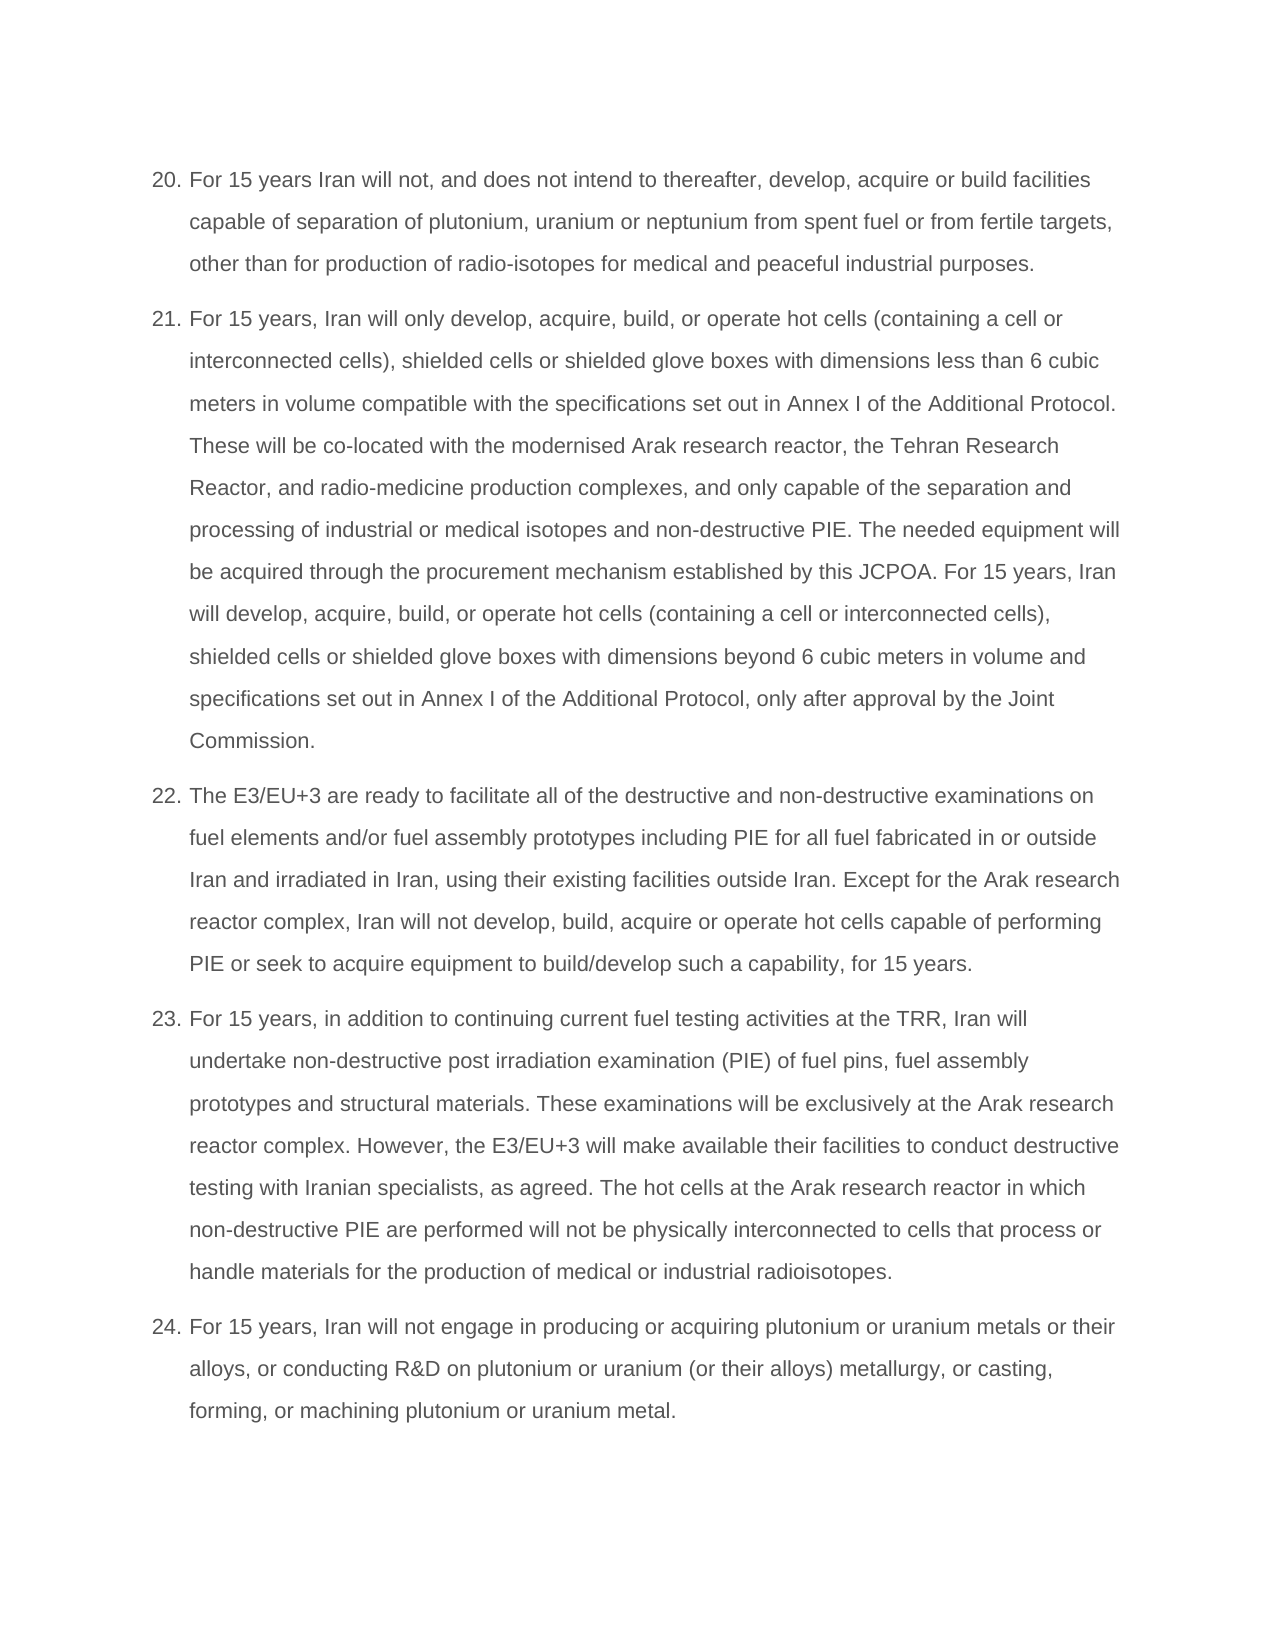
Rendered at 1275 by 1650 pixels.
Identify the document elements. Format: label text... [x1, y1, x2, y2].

list The E3/EU+3 are ready to facilitate all of the destructive and non-destructive examinations on fuel elements and/or fuel assembly prototypes including PIE for all fuel fabricated in or outside Iran and irradiated in Iran, using their existing facilities outside Iran. Except for the Arak research reactor complex, Iran will not develop, build, acquire or operate hot cells capable of performing PIE or seek to acquire equipment to build/develop such a capability, for 15 years. [152, 766, 1125, 977]
list For 15 years Iran will not, and does not intend to thereafter, develop, acquire or build facilities capable of separation of plutonium, uranium or neptunium from spent fuel or from fertile targets, other than for production of radio-isotopes for medical and peaceful industrial purposes. [152, 150, 1125, 277]
list For 15 years, Iran will only develop, acquire, build, or operate hot cells (containing a cell or interconnected cells), shielded cells or shielded glove boxes with dimensions less than 6 cubic meters in volume compatible with the specifications set out in Annex I of the Additional Protocol. These will be co-located with the modernised Arak research reactor, the Tehran Research Reactor, and radio-medicine production complexes, and only capable of the separation and processing of industrial or medical isotopes and non-destructive PIE. The needed equipment will be acquired through the procurement mechanism established by this JCPOA. For 15 years, Iran will develop, acquire, build, or operate hot cells (containing a cell or interconnected cells), shielded cells or shielded glove boxes with dimensions beyond 6 cubic meters in volume and specifications set out in Annex I of the Additional Protocol, only after approval by the Joint Commission. [152, 289, 1125, 753]
list For 15 years, in addition to continuing current fuel testing activities at the TRR, Iran will undertake non-destructive post irradiation examination (PIE) of fuel pins, fuel assembly prototypes and structural materials. These examinations will be exclusively at the Arak research reactor complex. However, the E3/EU+3 will make available their facilities to conduct destructive testing with Iranian specialists, as agreed. The hot cells at the Arak research reactor in which non-destructive PIE are performed will not be physically interconnected to cells that process or handle materials for the production of medical or industrial radioisotopes. [152, 989, 1125, 1284]
list For 15 years, Iran will not engage in producing or acquiring plutonium or uranium metals or their alloys, or conducting R&D on plutonium or uranium (or their alloys) metallurgy, or casting, forming, or machining plutonium or uranium metal. [152, 1297, 1125, 1423]
